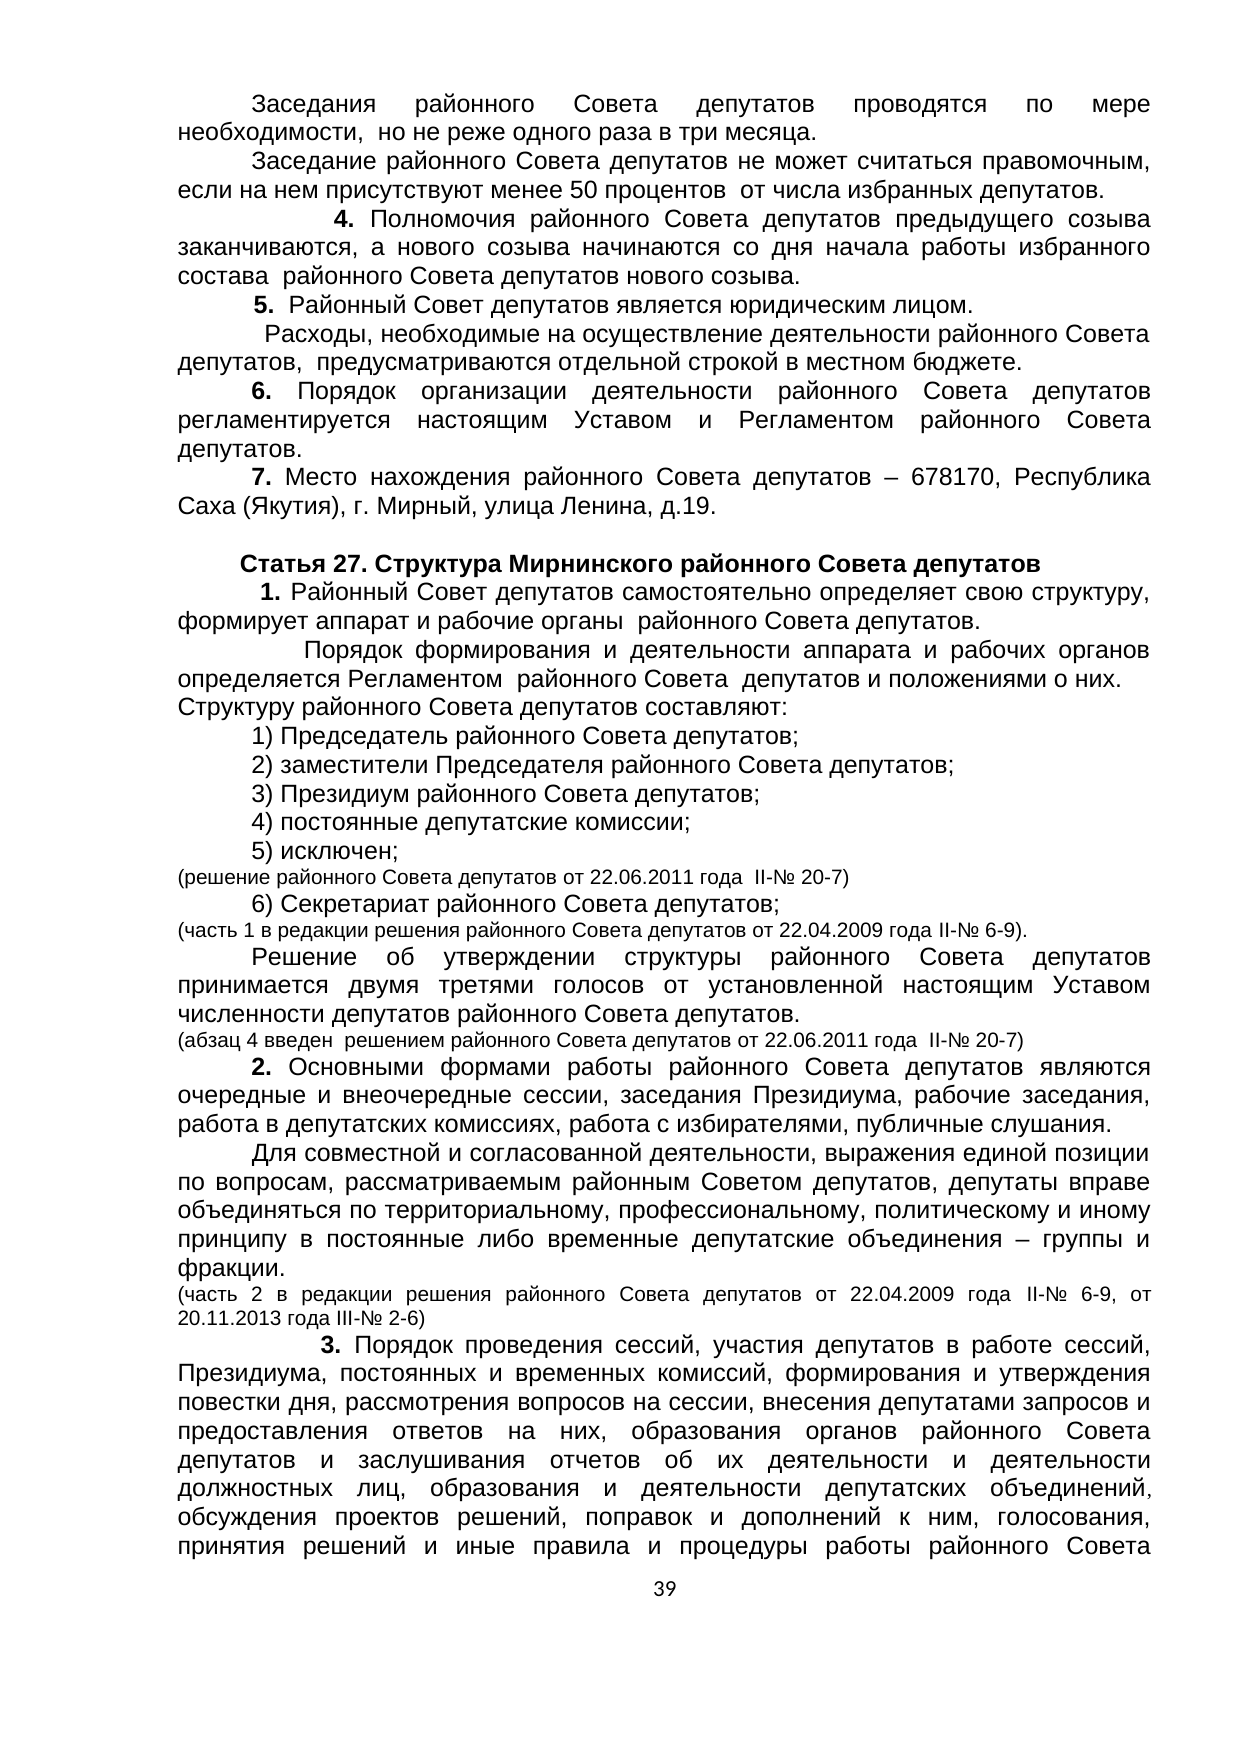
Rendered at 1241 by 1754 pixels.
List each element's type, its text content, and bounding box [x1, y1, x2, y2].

text 1) Председатель районного Совета депутатов; [177, 721, 1152, 750]
text 7. Место нахождения районного Совета депутатов – 678170, Республика Саха (Якутия), г. Мирный, улица Ленина, д.19. [177, 462, 1152, 520]
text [177, 1330, 1152, 1560]
text (часть 2 в редакции решения районного Совета депутатов от 22.04.2009 года II-№ 6-9, от 20.11.2013 года III-№ 2-6) [177, 1282, 1152, 1330]
text Структуру районного Совета депутатов составляют: [177, 692, 1152, 721]
text 3) Президиум районного Совета депутатов; [177, 779, 1152, 807]
text 5) исключен; [177, 836, 1152, 865]
text 6) Секретариат районного Совета депутатов; [177, 889, 1152, 918]
text Статья 27. Структура Мирнинского районного Совета депутатов [177, 549, 1152, 577]
text 4. Полномочия районного Совета депутатов предыдущего созыва заканчиваются, а нового созыва начинаются со дня начала работы избранного состава районного Совета депутатов нового созыва. [177, 204, 1152, 290]
text Порядок формирования и деятельности аппарата и рабочих органов определяется Регламентом районного Совета депутатов и положениями о них. [177, 635, 1152, 692]
text Для совместной и согласованной деятельности, выражения единой позиции по вопросам, рассматриваемым районным Советом депутатов, депутаты вправе объединяться по территориальному, профессиональному, политическому и иному принципу в постоянные либо временные депутатские объединения – группы и фракции. [177, 1138, 1152, 1282]
text Заседание районного Совета депутатов не может считаться правомочным, если на нем присутствуют менее 50 процентов от числа избранных депутатов. [177, 146, 1152, 204]
text 2) заместители Председателя районного Совета депутатов; [177, 750, 1152, 779]
text (часть 1 в редакции решения районного Совета депутатов от 22.04.2009 года II-№ 6-9). [177, 918, 1152, 942]
text Решение об утверждении структуры районного Совета депутатов принимается двумя третями голосов от установленной настоящим Уставом численности депутатов районного Совета депутатов. [177, 942, 1152, 1028]
text 4) постоянные депутатские комиссии; [177, 807, 1152, 836]
text (решение районного Совета депутатов от 22.06.2011 года II-№ 20-7) [177, 865, 1152, 889]
text (абзац 4 введен решением районного Совета депутатов от 22.06.2011 года II-№ 20-7) [177, 1028, 1152, 1052]
text 2. Основными формами работы районного Совета депутатов являются очередные и внеочередные сессии, заседания Президиума, рабочие заседания, работа в депутатских комиссиях, работа с избирателями, публичные слушания. [177, 1052, 1152, 1138]
text 6. Порядок организации деятельности районного Совета депутатов регламентируется настоящим Уставом и Регламентом районного Совета депутатов. [177, 376, 1152, 462]
text 5. Районный Совет депутатов является юридическим лицом. [177, 290, 1152, 319]
text Заседания районного Совета депутатов проводятся по мере необходимости, но не реже одного раза в три месяца. [177, 89, 1152, 146]
text 1. Районный Совет депутатов самостоятельно определяет свою структуру, формирует аппарат и рабочие органы районного Совета депутатов. [177, 577, 1152, 635]
text Расходы, необходимые на осуществление деятельности районного Совета депутатов, предусматриваются отдельной строкой в местном бюджете. [177, 319, 1152, 376]
